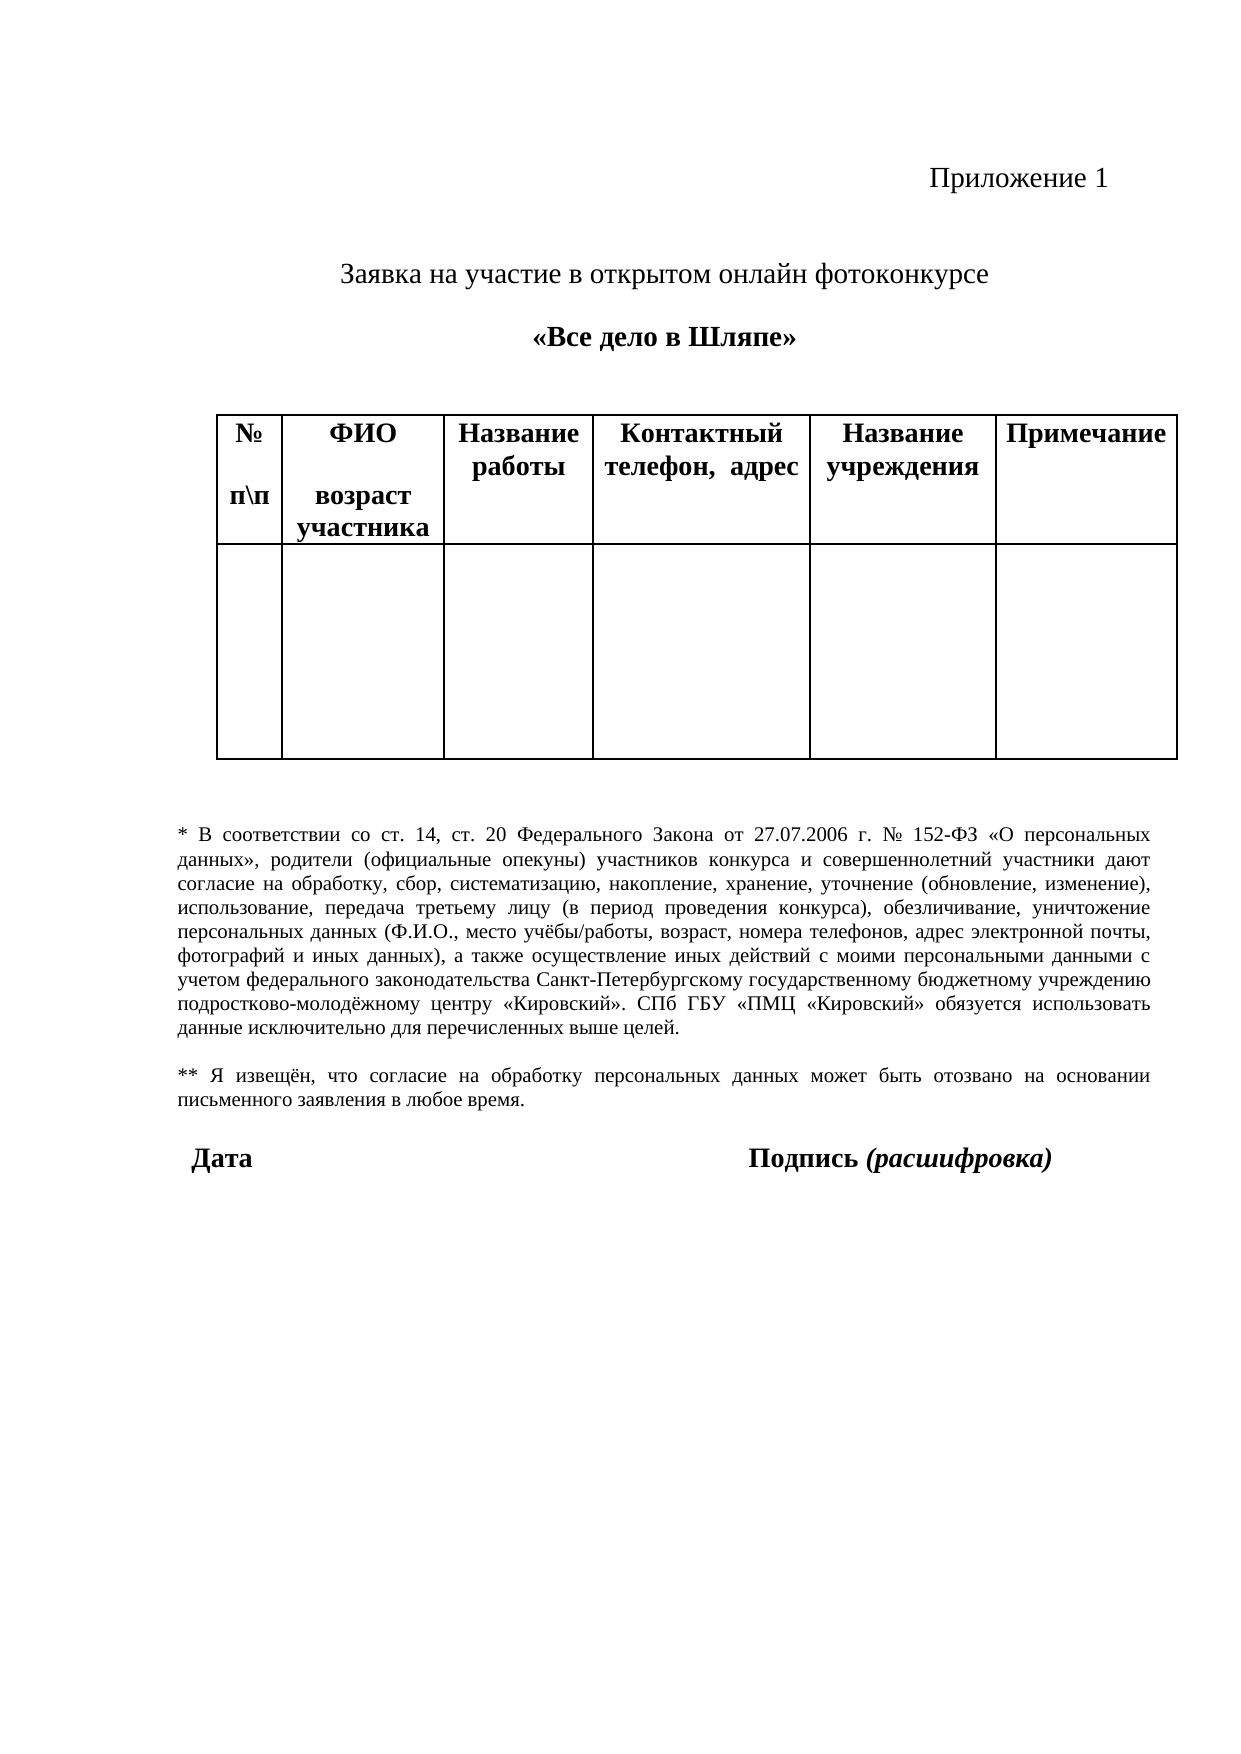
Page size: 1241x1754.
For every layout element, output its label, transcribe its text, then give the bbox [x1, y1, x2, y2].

table_cell [811, 545, 995, 758]
table_header ФИО возраст участника [283, 416, 443, 543]
table_cell [997, 545, 1176, 758]
table_header Название работы [445, 416, 592, 543]
table_cell [218, 545, 281, 758]
text Заявка на участие в открытом онлайн фотоконкурсе [177, 256, 1152, 289]
text * В соответствии со ст. 14, ст. 20 Федерального Закона от 27.07.2006 г. № 152-ФЗ «О персональных данных», родители (официальные опекуны) участников конкурса и совершеннолетний участники дают согласие на обработку, сбор, систематизацию, накопление, хранение, уточнение (обновление, изменение), использование, передача третьему лицу (в период проведения конкурса), обезличивание, уничтожение персональных данных (Ф.И.О., место учёбы/работы, возраст, номера телефонов, адрес электронной почты, фотографий и иных данных), а также осуществление иных действий с моими персональными данными с учетом федерального законодательства Санкт-Петербургскому государственному бюджетному учреждению подростково-молодёжному центру «Кировский». СПб ГБУ «ПМЦ «Кировский» обязуется использовать данные исключительно для перечисленных выше целей. [177, 822, 1152, 1039]
table_cell [283, 545, 443, 758]
text ** Я извещён, что согласие на обработку персональных данных может быть отозвано на основании письменного заявления в любое время. [177, 1063, 1152, 1111]
text Дата Подпись (расшифровка) [177, 1140, 1152, 1173]
text Приложение 1 [177, 160, 1139, 193]
table_cell [594, 545, 809, 758]
table_header Примечание [997, 416, 1176, 543]
table_header Контактный телефон, адрес [594, 416, 809, 543]
table_header Название учреждения [811, 416, 995, 543]
table_header № п\п [218, 416, 281, 543]
text «Все дело в Шляпе» [177, 319, 1152, 352]
table_cell [445, 545, 592, 758]
